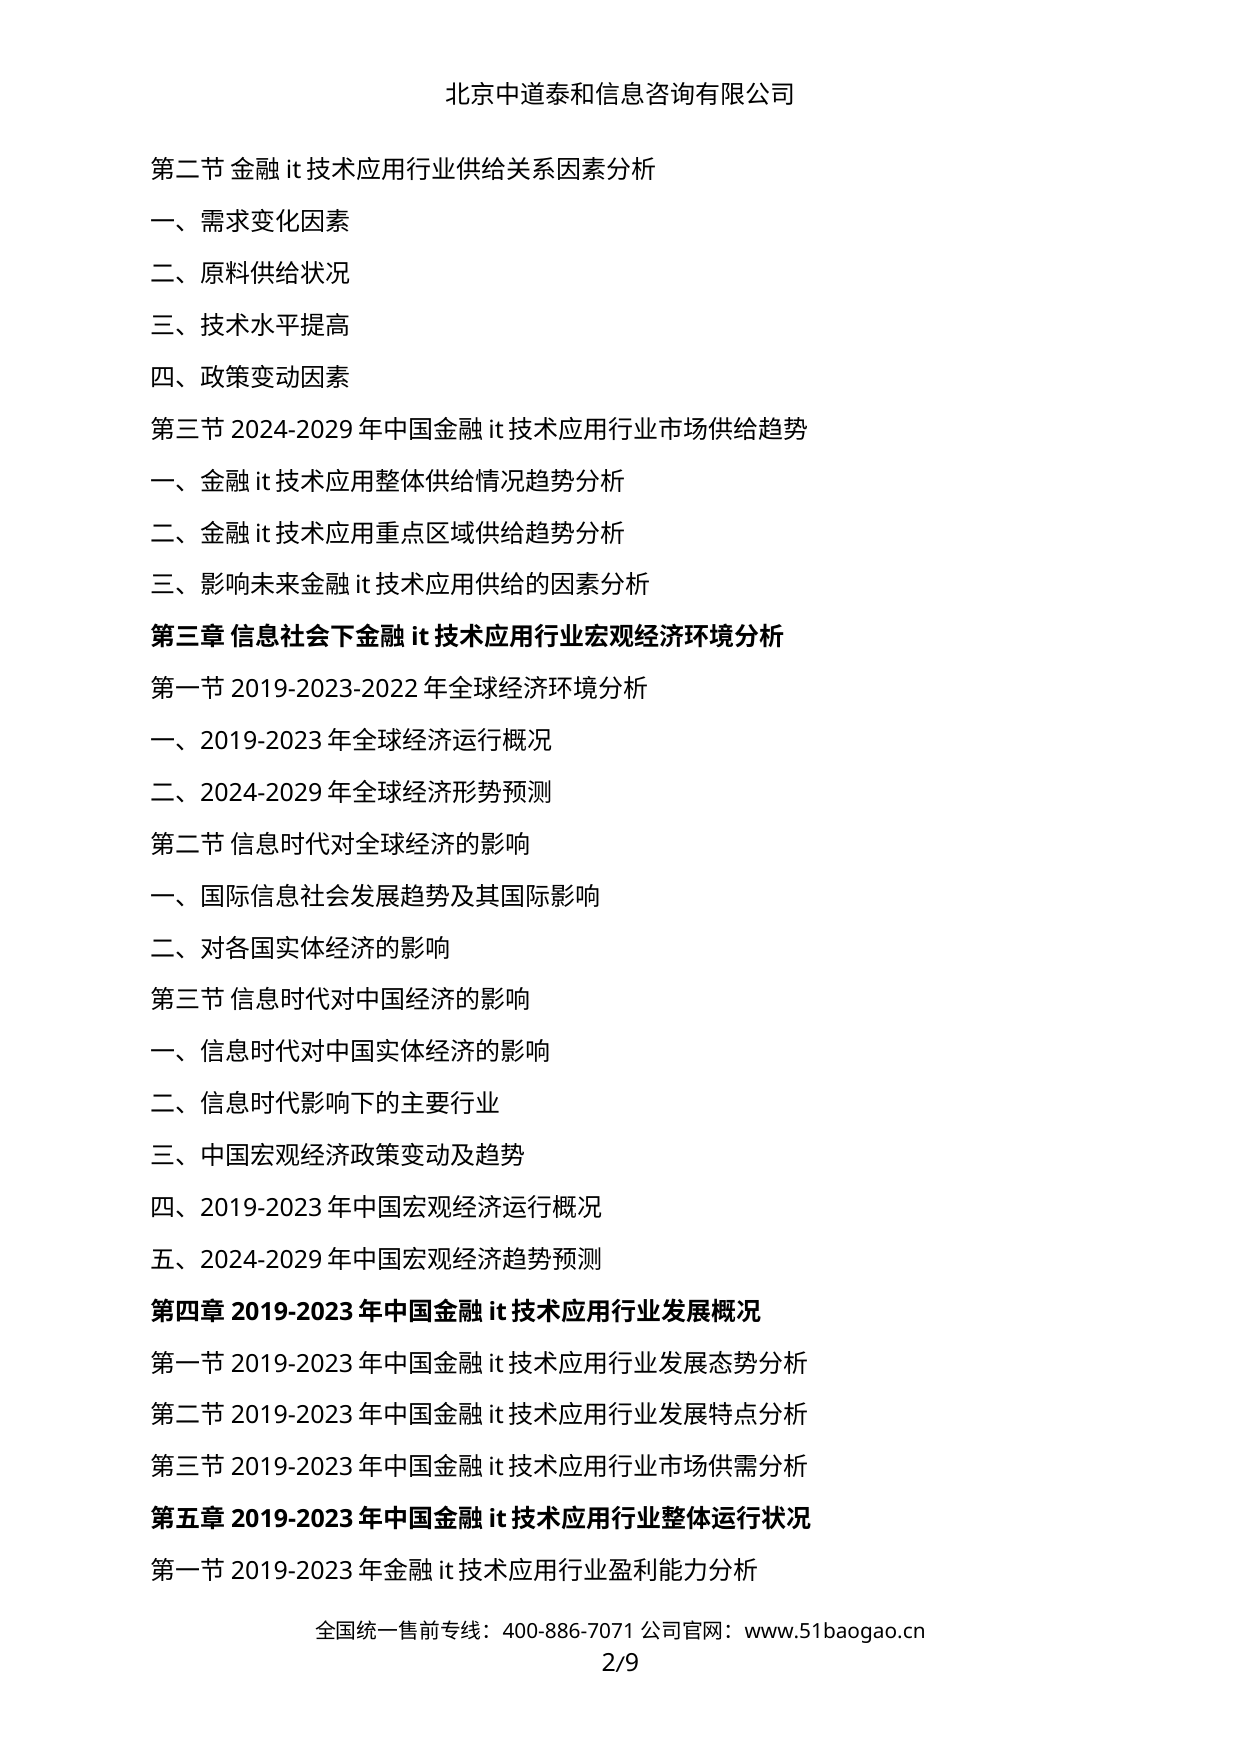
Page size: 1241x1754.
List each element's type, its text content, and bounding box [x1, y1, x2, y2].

text 二、2024-2029年全球经济形势预测 [150, 772, 1090, 809]
text 三、技术水平提高 [150, 306, 1090, 342]
text 第二节 2019-2023年中国金融it技术应用行业发展特点分析 [150, 1395, 1090, 1431]
text 第三节 2019-2023年中国金融it技术应用行业市场供需分析 [150, 1447, 1090, 1483]
text 一、国际信息社会发展趋势及其国际影响 [150, 876, 1090, 912]
text 四、政策变动因素 [150, 357, 1090, 394]
text 第三节 信息时代对中国经济的影响 [150, 980, 1090, 1016]
text 一、信息时代对中国实体经济的影响 [150, 1032, 1090, 1068]
text 二、信息时代影响下的主要行业 [150, 1084, 1090, 1120]
text 第一节 2019-2023年中国金融it技术应用行业发展态势分析 [150, 1343, 1090, 1379]
text 第一节 2019-2023-2022年全球经济环境分析 [150, 669, 1090, 705]
text 三、影响未来金融it技术应用供给的因素分析 [150, 565, 1090, 601]
text 第二节 信息时代对全球经济的影响 [150, 824, 1090, 861]
text 一、金融it技术应用整体供给情况趋势分析 [150, 461, 1090, 497]
text 一、需求变化因素 [150, 202, 1090, 238]
text 二、原料供给状况 [150, 254, 1090, 290]
text 五、2024-2029年中国宏观经济趋势预测 [150, 1239, 1090, 1276]
text 四、2019-2023年中国宏观经济运行概况 [150, 1187, 1090, 1224]
text 三、中国宏观经济政策变动及趋势 [150, 1136, 1090, 1172]
text 第五章 2019-2023年中国金融it技术应用行业整体运行状况 [150, 1499, 1090, 1535]
text 第三章 信息社会下金融it技术应用行业宏观经济环境分析 [150, 617, 1090, 653]
text 二、对各国实体经济的影响 [150, 928, 1090, 964]
text 二、金融it技术应用重点区域供给趋势分析 [150, 513, 1090, 549]
text 第一节 2019-2023年金融it技术应用行业盈利能力分析 [150, 1551, 1090, 1587]
text 第二节 金融it技术应用行业供给关系因素分析 [150, 150, 1090, 186]
text 第三节 2024-2029年中国金融it技术应用行业市场供给趋势 [150, 409, 1090, 446]
text 第四章 2019-2023年中国金融it技术应用行业发展概况 [150, 1291, 1090, 1327]
text 一、2019-2023年全球经济运行概况 [150, 721, 1090, 757]
